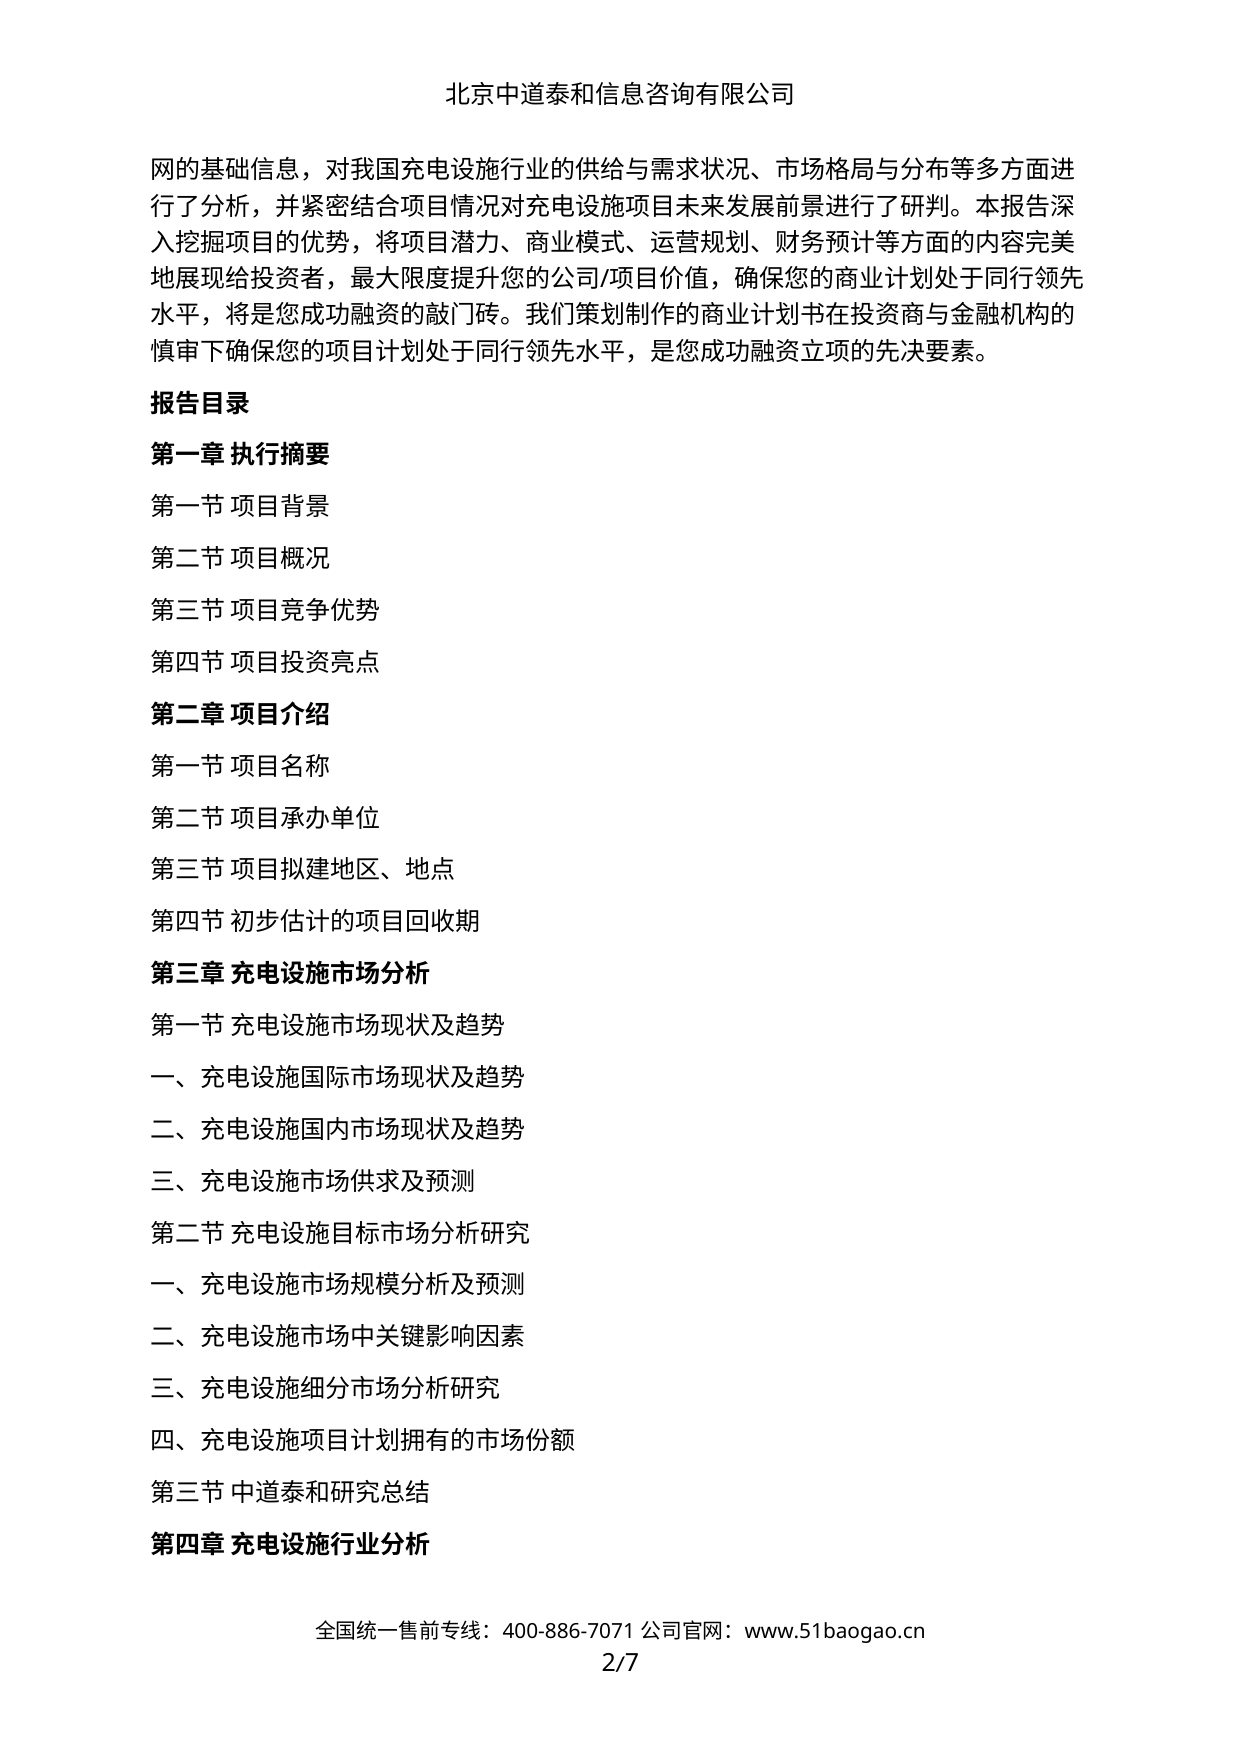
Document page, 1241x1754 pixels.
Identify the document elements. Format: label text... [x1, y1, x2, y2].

text 四、充电设施项目计划拥有的市场份额 [150, 1421, 1090, 1457]
text 第一节 项目背景 [150, 487, 1090, 523]
text 第一节 充电设施市场现状及趋势 [150, 1006, 1090, 1042]
text 二、充电设施市场中关键影响因素 [150, 1317, 1090, 1353]
text 第四章 充电设施行业分析 [150, 1524, 1090, 1561]
text 第二节 充电设施目标市场分析研究 [150, 1213, 1090, 1249]
text 一、充电设施市场规模分析及预测 [150, 1265, 1090, 1301]
text 三、充电设施市场供求及预测 [150, 1161, 1090, 1197]
text 报告目录 [150, 383, 1090, 419]
text 三、充电设施细分市场分析研究 [150, 1369, 1090, 1405]
text 第三节 项目拟建地区、地点 [150, 850, 1090, 886]
text 第二章 项目介绍 [150, 694, 1090, 731]
text 一、充电设施国际市场现状及趋势 [150, 1057, 1090, 1094]
text 第一章 执行摘要 [150, 435, 1090, 471]
text 第四节 项目投资亮点 [150, 642, 1090, 679]
text 第三节 项目竞争优势 [150, 591, 1090, 627]
text 第三章 充电设施市场分析 [150, 954, 1090, 990]
text 第二节 项目概况 [150, 539, 1090, 575]
text 第四节 初步估计的项目回收期 [150, 902, 1090, 938]
text 第二节 项目承办单位 [150, 798, 1090, 834]
text 第一节 项目名称 [150, 746, 1090, 782]
text 第三节 中道泰和研究总结 [150, 1472, 1090, 1509]
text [150, 150, 1090, 367]
text 二、充电设施国内市场现状及趋势 [150, 1109, 1090, 1146]
